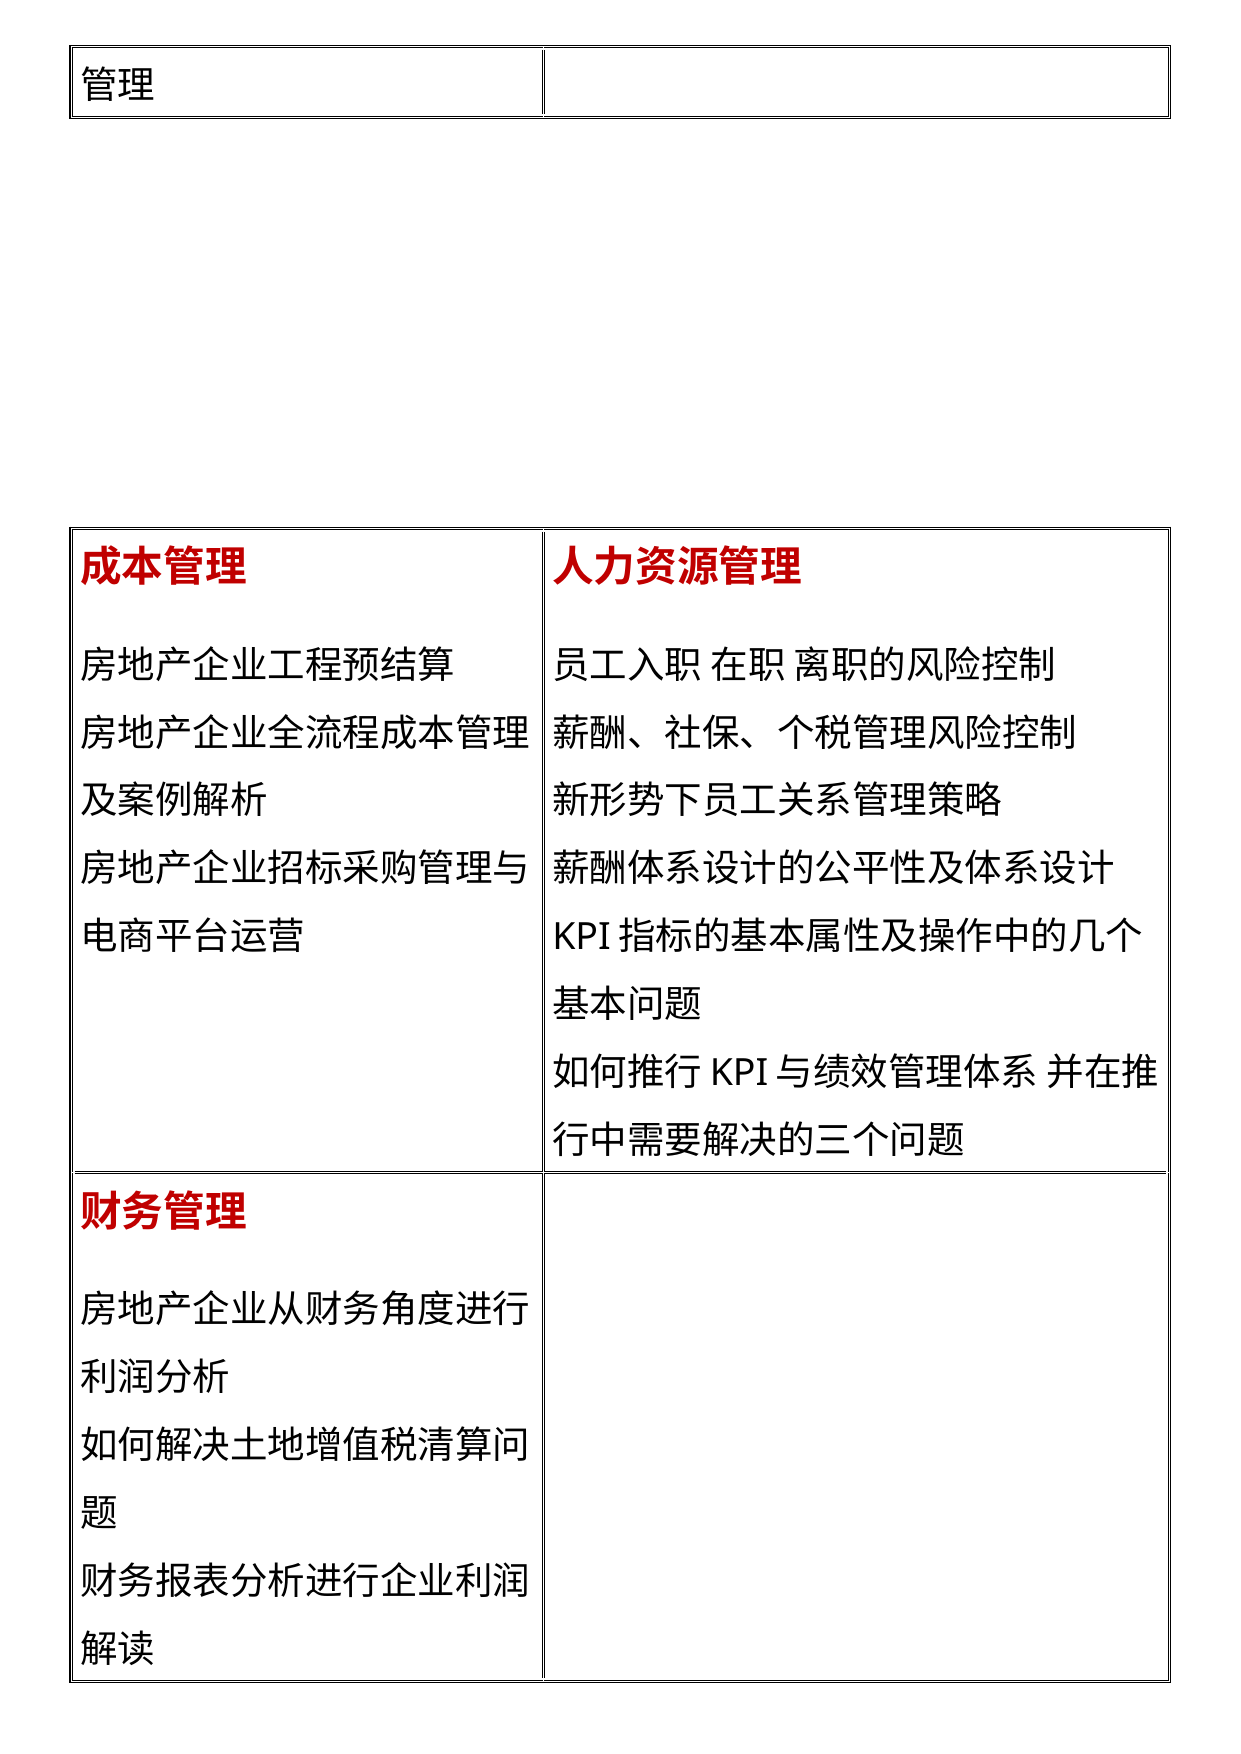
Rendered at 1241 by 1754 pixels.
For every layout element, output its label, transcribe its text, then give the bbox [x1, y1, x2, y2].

table_cell [543, 1171, 1169, 1680]
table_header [73, 48, 543, 116]
table_header 人力资源管理 员工入职 在职 离职的风险控制 薪酬、社保、个税管理风险控制 新形势下员工关系管理策略 薪酬体系设计的公平性及体系设计 KPI指标的基本属性及操作中的几个基本问题 如何推行KPI与绩效管理体系 并在推行中需要解决的三个问题 [543, 530, 1168, 1171]
table_cell 财务管理 房地产企业从财务角度进行利润分析 如何解决土地增值税清算问题 财务报表分析进行企业利润解读 [71, 1171, 543, 1680]
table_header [543, 48, 1168, 116]
table_header 成本管理 房地产企业工程预结算 房地产企业全流程成本管理及案例解析 房地产企业招标采购管理与电商平台运营 [73, 530, 543, 1171]
